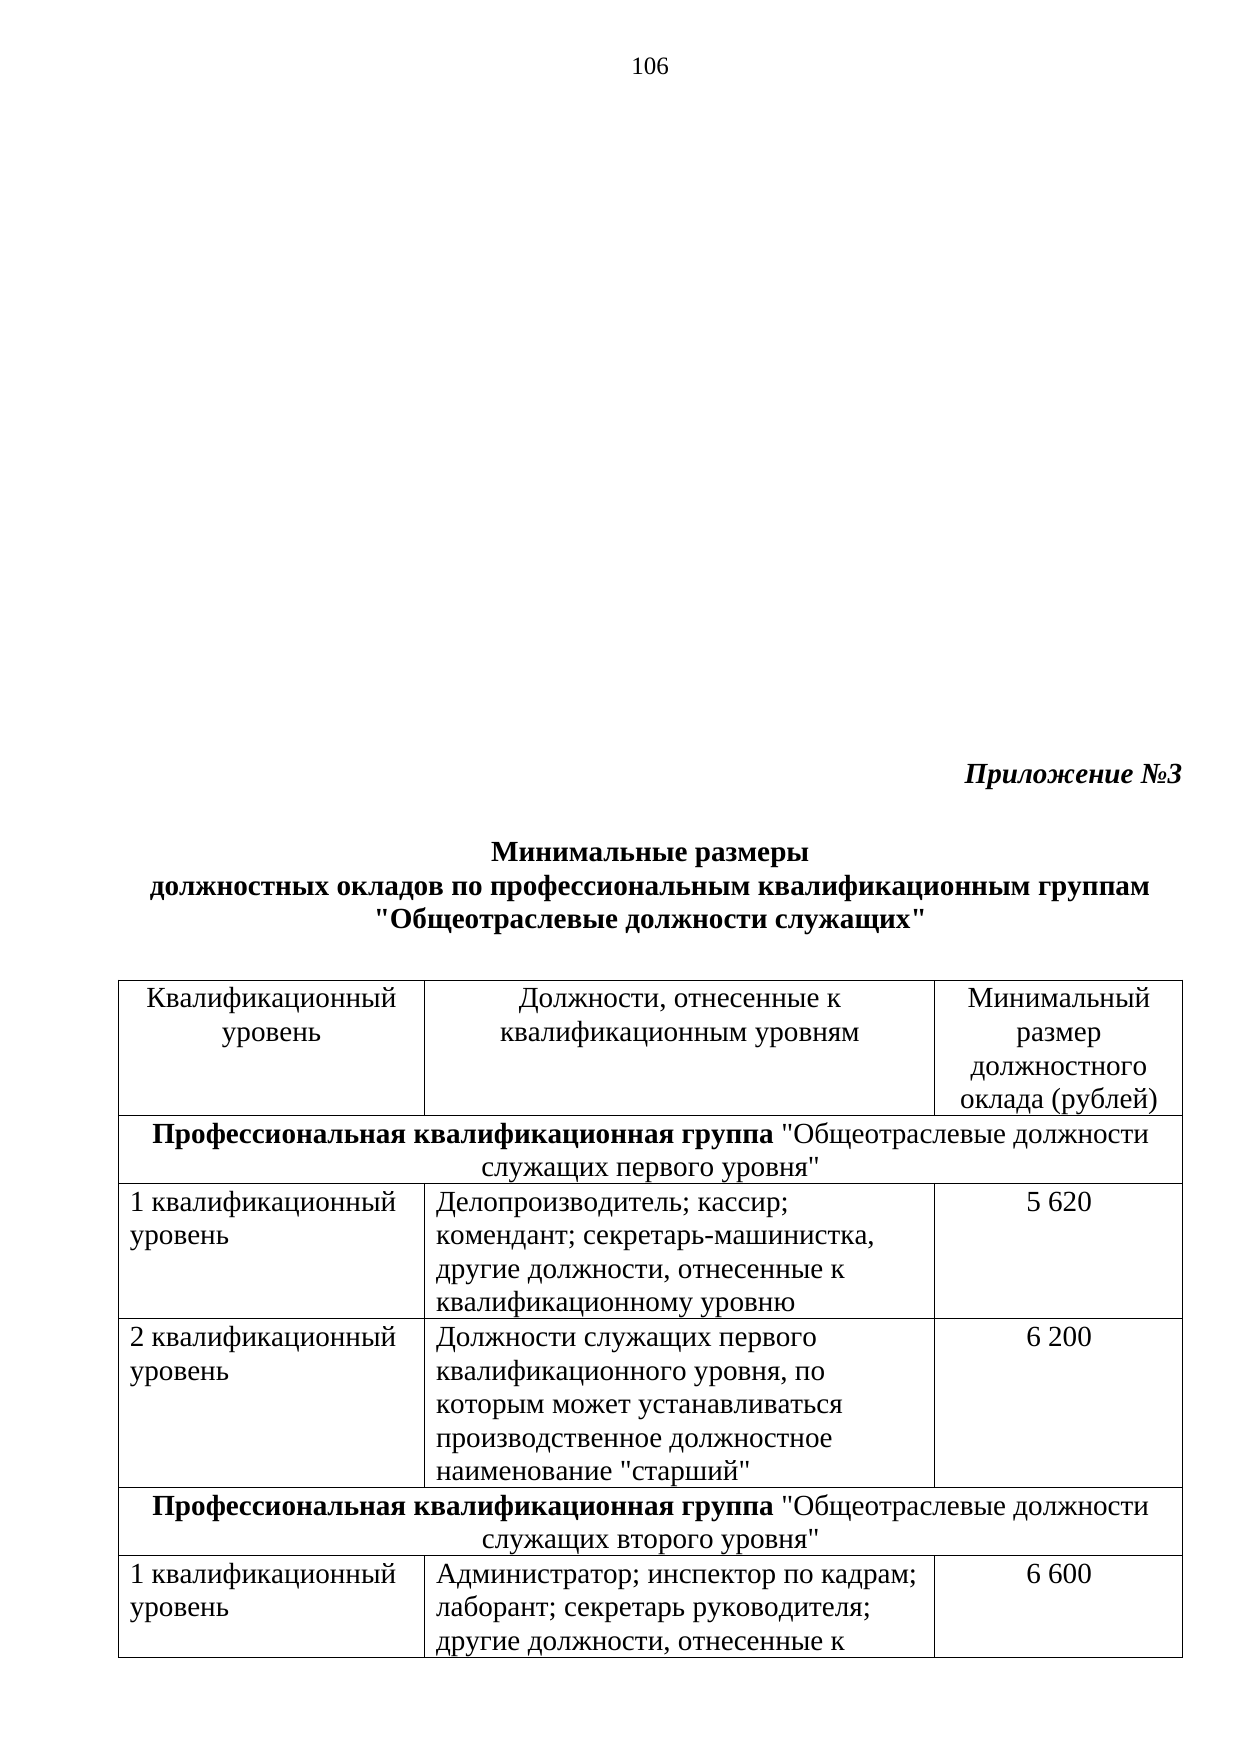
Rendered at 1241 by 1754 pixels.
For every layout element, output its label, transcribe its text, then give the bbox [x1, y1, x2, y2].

table_cell 6 600 [935, 1556, 1182, 1657]
table_cell Делопроизводитель; кассир; комендант; секретарь-машинистка, другие должности, отнесенные к квалификационному уровню [425, 1184, 934, 1318]
table_cell 1 квалификационный уровень [119, 1184, 424, 1318]
table_header Должности, отнесенные к квалификационным уровням [425, 981, 934, 1115]
table_header Минимальный размер должностного оклада (рублей) [935, 981, 1182, 1115]
table_cell Должности служащих первого квалификационного уровня, по которым может устанавливаться производственное должностное наименование "старший" [425, 1319, 934, 1487]
table_cell 2 квалификационный уровень [119, 1319, 424, 1487]
table_cell 6 200 [935, 1319, 1182, 1487]
text Приложение №3 [118, 756, 1182, 789]
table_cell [119, 1556, 424, 1657]
table_header Квалификационный уровень [119, 981, 424, 1115]
table_cell Профессиональная квалификационная группа "Общеотраслевые должности служащих первого уровня" [119, 1116, 1182, 1183]
text Минимальные размеры должностных окладов по профессиональным квалификационным группам "Общеотраслевые должности служащих" [118, 834, 1182, 935]
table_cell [425, 1556, 934, 1657]
table_cell 5 620 [935, 1184, 1182, 1318]
table_cell Профессиональная квалификационная группа "Общеотраслевые должности служащих второго уровня" [119, 1488, 1182, 1555]
